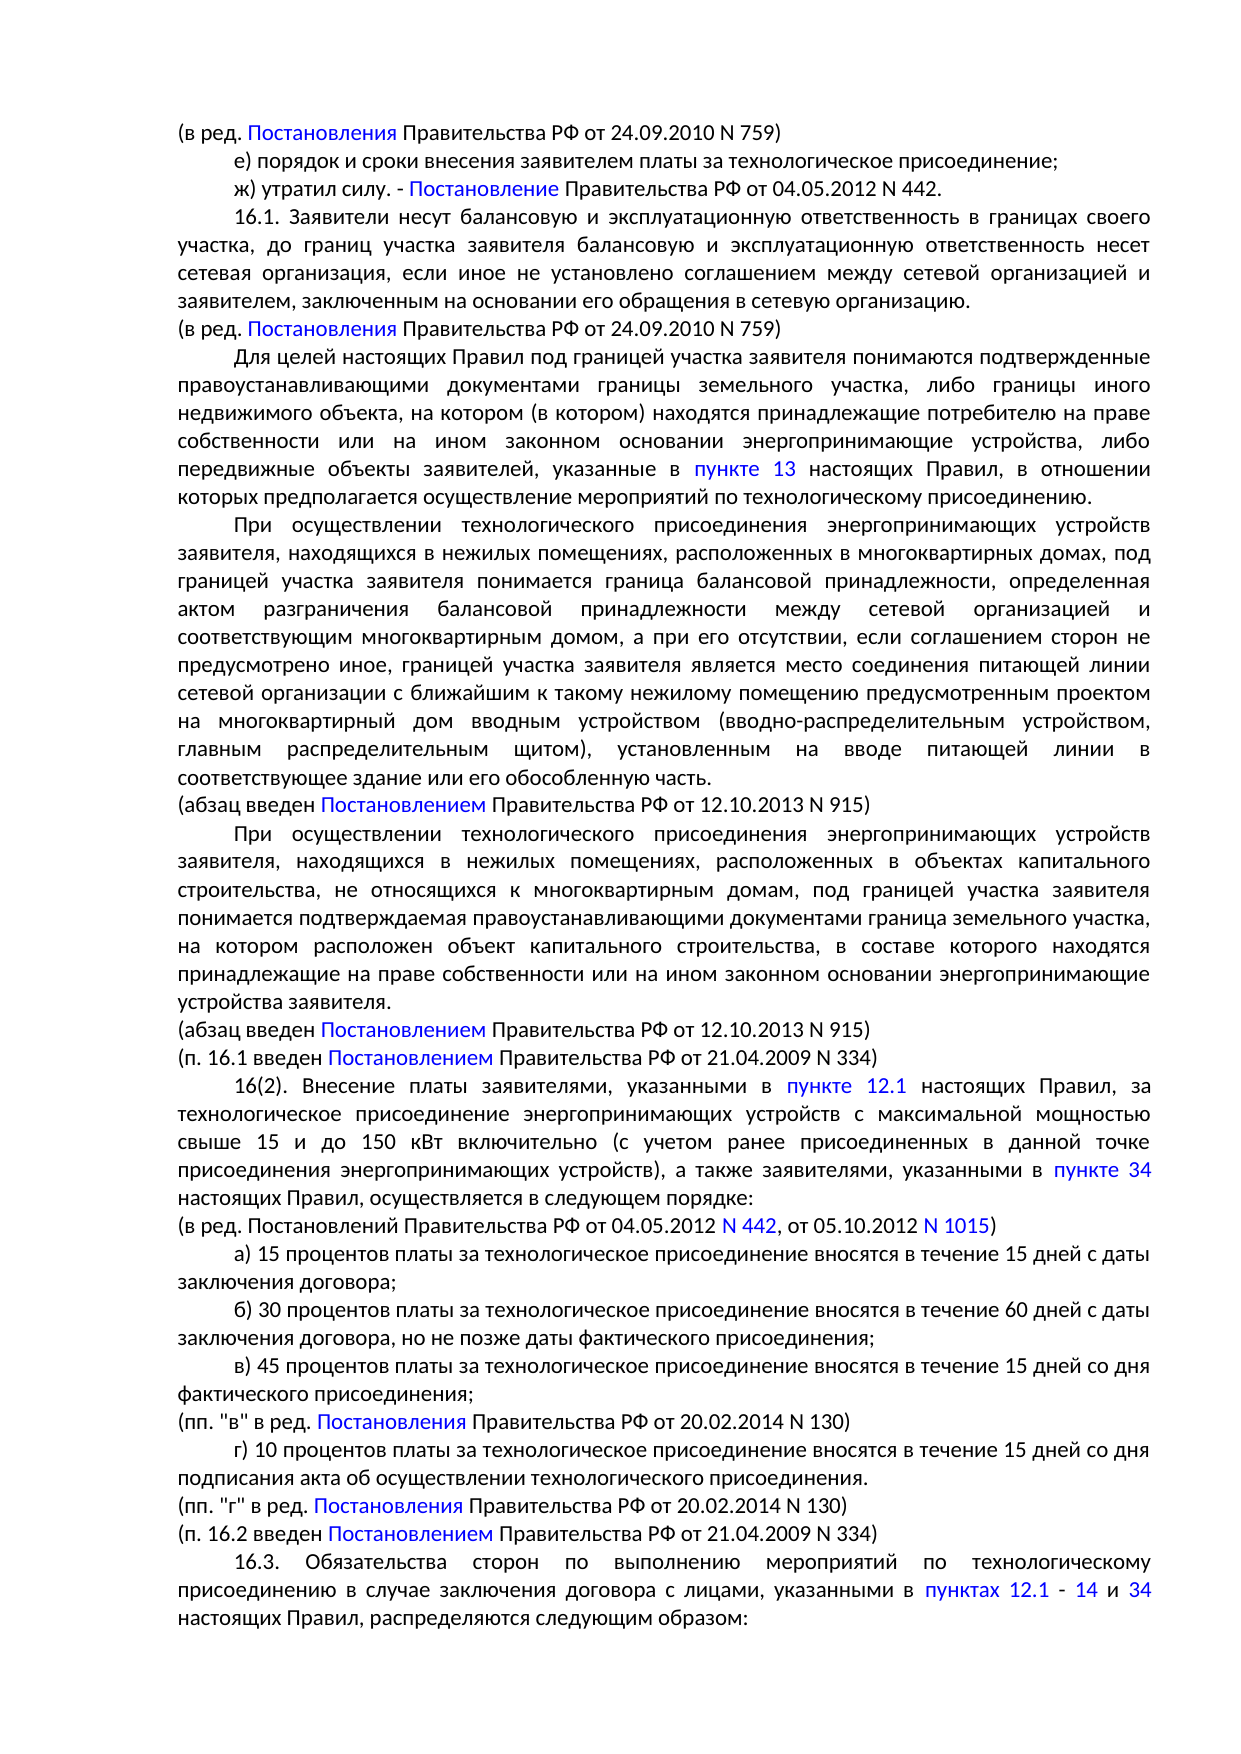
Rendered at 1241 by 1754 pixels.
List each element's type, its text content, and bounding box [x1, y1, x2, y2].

text 16.1. Заявители несут балансовую и эксплуатационную ответственность в границах своего участка, до границ участка заявителя балансовую и эксплуатационную ответственность несет сетевая организация, если иное не установлено соглашением между сетевой организацией и заявителем, заключенным на основании его обращения в сетевую организацию. [177, 202, 1152, 314]
text 16(2). Внесение платы заявителями, указанными в пункте 12.1 настоящих Правил, за технологическое присоединение энергопринимающих устройств с максимальной мощностью свыше 15 и до 150 кВт включительно (с учетом ранее присоединенных в данной точке присоединения энергопринимающих устройств), а также заявителями, указанными в пункте 34 настоящих Правил, осуществляется в следующем порядке: [177, 1071, 1152, 1211]
text При осуществлении технологического присоединения энергопринимающих устройств заявителя, находящихся в нежилых помещениях, расположенных в многоквартирных домах, под границей участка заявителя понимается граница балансовой принадлежности, определенная актом разграничения балансовой принадлежности между сетевой организацией и соответствующим многоквартирным домом, а при его отсутствии, если соглашением сторон не предусмотрено иное, границей участка заявителя является место соединения питающей линии сетевой организации с ближайшим к такому нежилому помещению предусмотренным проектом на многоквартирный дом вводным устройством (вводно-распределительным устройством, главным распределительным щитом), установленным на вводе питающей линии в соответствующее здание или его обособленную часть. [177, 510, 1152, 791]
text в) 45 процентов платы за технологическое присоединение вносятся в течение 15 дней со дня фактического присоединения; [177, 1351, 1152, 1407]
text (в ред. Постановления Правительства РФ от 24.09.2010 N 759) [177, 314, 1152, 342]
text е) порядок и сроки внесения заявителем платы за технологическое присоединение; [177, 146, 1152, 174]
text (в ред. Постановлений Правительства РФ от 04.05.2012 N 442, от 05.10.2012 N 1015) [177, 1211, 1152, 1239]
text а) 15 процентов платы за технологическое присоединение вносятся в течение 15 дней с даты заключения договора; [177, 1239, 1152, 1295]
text 16.3. Обязательства сторон по выполнению мероприятий по технологическому присоединению в случае заключения договора с лицами, указанными в пунктах 12.1 - 14 и 34 настоящих Правил, распределяются следующим образом: [177, 1547, 1152, 1631]
text Для целей настоящих Правил под границей участка заявителя понимаются подтвержденные правоустанавливающими документами границы земельного участка, либо границы иного недвижимого объекта, на котором (в котором) находятся принадлежащие потребителю на праве собственности или на ином законном основании энергопринимающие устройства, либо передвижные объекты заявителей, указанные в пункте 13 настоящих Правил, в отношении которых предполагается осуществление мероприятий по технологическому присоединению. [177, 342, 1152, 510]
text (п. 16.2 введен Постановлением Правительства РФ от 21.04.2009 N 334) [177, 1519, 1152, 1547]
text (абзац введен Постановлением Правительства РФ от 12.10.2013 N 915) [177, 791, 1152, 819]
text При осуществлении технологического присоединения энергопринимающих устройств заявителя, находящихся в нежилых помещениях, расположенных в объектах капитального строительства, не относящихся к многоквартирным домам, под границей участка заявителя понимается подтверждаемая правоустанавливающими документами граница земельного участка, на котором расположен объект капитального строительства, в составе которого находятся принадлежащие на праве собственности или на ином законном основании энергопринимающие устройства заявителя. [177, 819, 1152, 1015]
text (пп. "г" в ред. Постановления Правительства РФ от 20.02.2014 N 130) [177, 1491, 1152, 1519]
text (п. 16.1 введен Постановлением Правительства РФ от 21.04.2009 N 334) [177, 1043, 1152, 1071]
text (в ред. Постановления Правительства РФ от 24.09.2010 N 759) [177, 118, 1152, 146]
text (пп. "в" в ред. Постановления Правительства РФ от 20.02.2014 N 130) [177, 1407, 1152, 1435]
text ж) утратил силу. - Постановление Правительства РФ от 04.05.2012 N 442. [177, 174, 1152, 202]
text г) 10 процентов платы за технологическое присоединение вносятся в течение 15 дней со дня подписания акта об осуществлении технологического присоединения. [177, 1435, 1152, 1491]
text б) 30 процентов платы за технологическое присоединение вносятся в течение 60 дней с даты заключения договора, но не позже даты фактического присоединения; [177, 1295, 1152, 1351]
text (абзац введен Постановлением Правительства РФ от 12.10.2013 N 915) [177, 1015, 1152, 1043]
